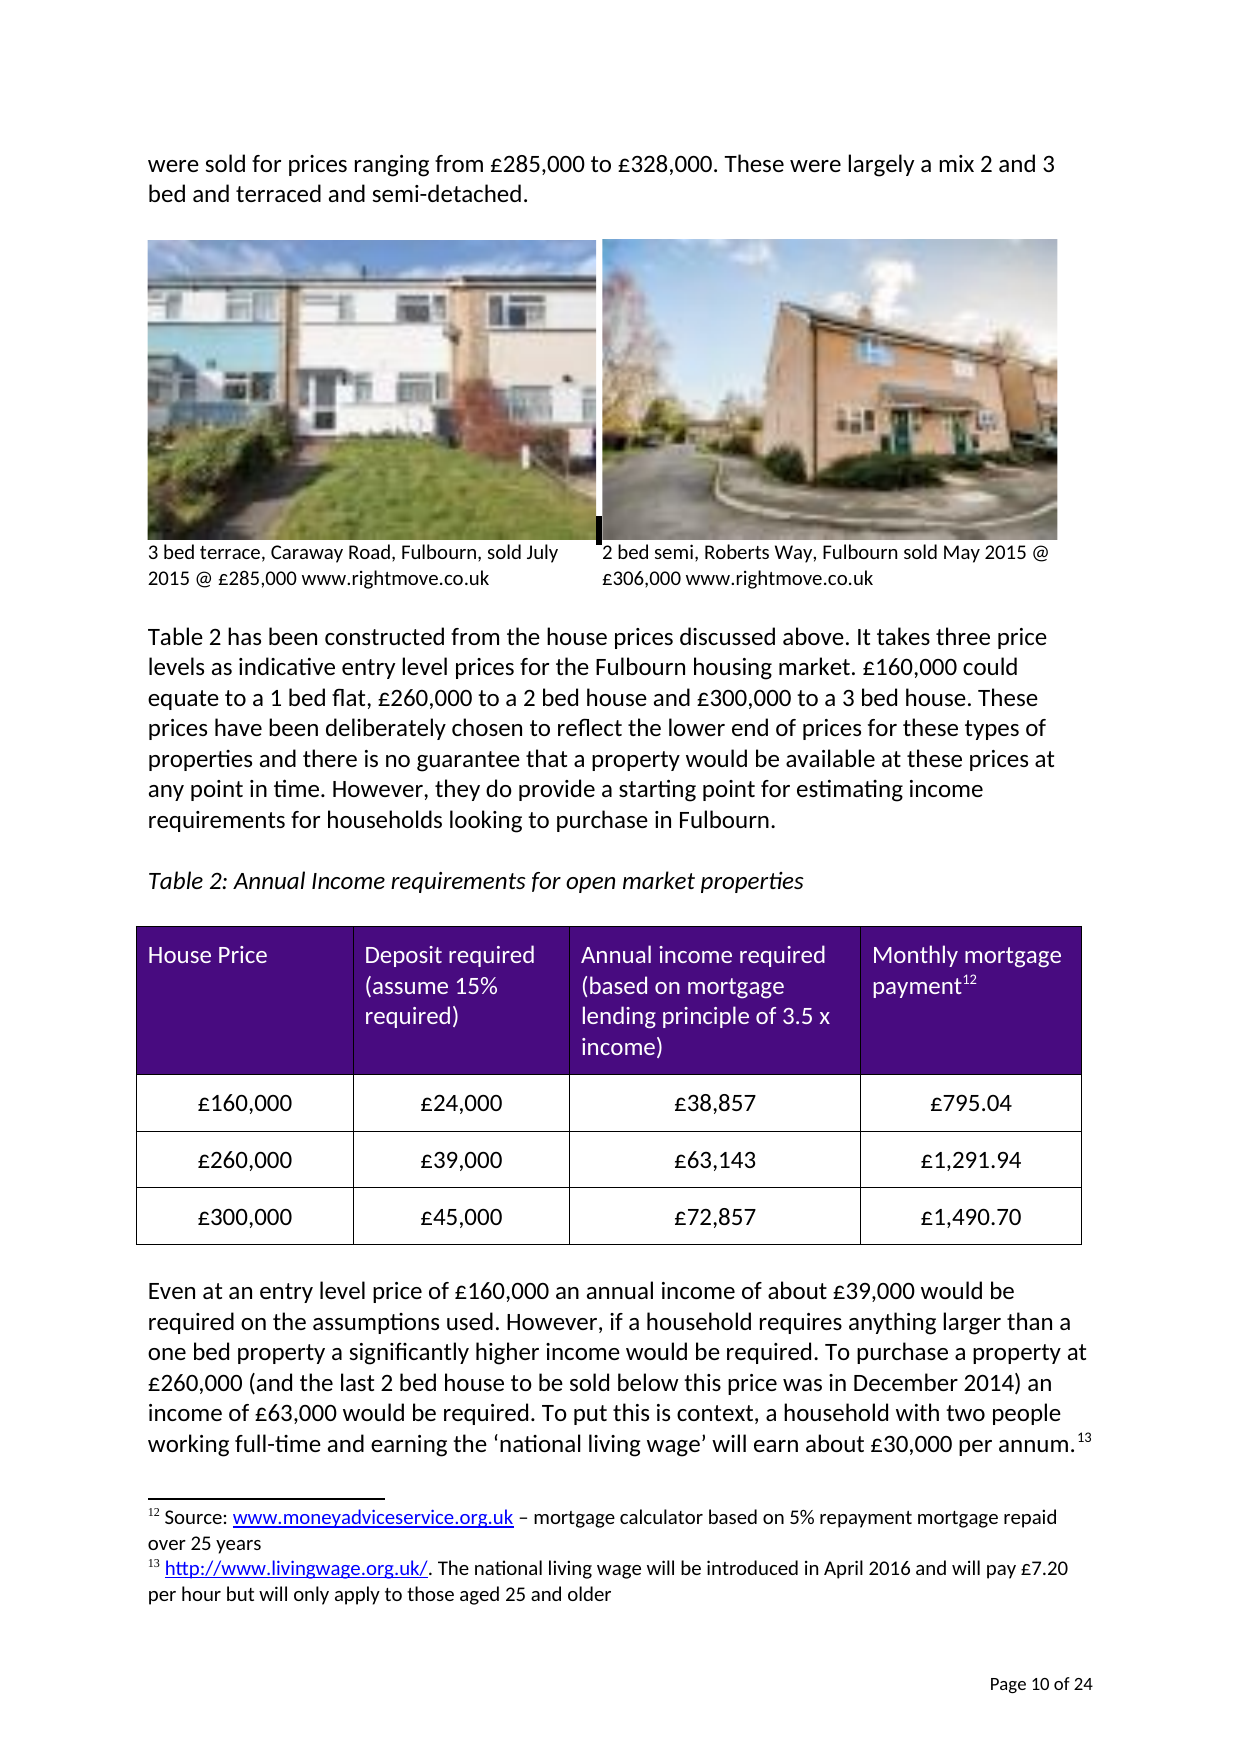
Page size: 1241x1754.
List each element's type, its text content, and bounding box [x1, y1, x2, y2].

text Even at an entry level price of £160,000 an annual income of about £39,000 would be required on the assumptions used. However, if a household requires anything larger than a one bed property a significantly higher income would be required. To purchase a property at £260,000 (and the last 2 bed house to be sold below this price was in December 2014) an income of £63,000 would be required. To put this is context, a household with two people working full-time and earning the ‘national living wage’ will earn about £30,000 per annum. [148, 1275, 1092, 1458]
table_cell £1,291.94 [861, 1132, 1081, 1187]
table_cell £39,000 [354, 1132, 569, 1187]
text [148, 148, 1092, 209]
table_cell £63,143 [570, 1132, 860, 1187]
table_cell £300,000 [137, 1188, 353, 1244]
table_cell £1,490.70 [861, 1188, 1081, 1244]
table_cell £795.04 [861, 1075, 1081, 1131]
table_cell £72,857 [570, 1188, 860, 1244]
text Table 2 has been constructed from the house prices discussed above. It takes three price levels as indicative entry level prices for the Fulbourn housing market. £160,000 could equate to a 1 bed flat, £260,000 to a 2 bed house and £300,000 to a 3 bed house. These prices have been deliberately chosen to reflect the lower end of prices for these types of properties and there is no guarantee that a property would be available at these prices at any point in time. However, they do provide a starting point for estimating income requirements for households looking to purchase in Fulbourn. [148, 621, 1092, 834]
table_header Monthly mortgage payment [861, 927, 1081, 1074]
picture [602, 239, 1058, 540]
table_header 3 bed terrace, Caraway Road, Fulbourn, sold July 2015 @ £285,000 www.rightmove.co.uk [136, 539, 591, 590]
picture [147, 240, 597, 540]
table_header Annual income required (based on mortgage lending principle of 3.5 x income) [570, 927, 860, 1074]
table_header House Price [137, 927, 353, 1074]
table_header Deposit required (assume 15% required) [354, 927, 569, 1074]
text Table 2: Annual Income requirements for open market properties [148, 865, 1092, 895]
table_cell £38,857 [570, 1075, 860, 1131]
table_cell £24,000 [354, 1075, 569, 1131]
table_header 2 bed semi, Roberts Way, Fulbourn sold May 2015 @ £306,000 www.rightmove.co.uk [591, 539, 1104, 590]
table_cell £160,000 [137, 1075, 353, 1131]
table_cell £260,000 [137, 1132, 353, 1187]
table_cell £45,000 [354, 1188, 569, 1244]
